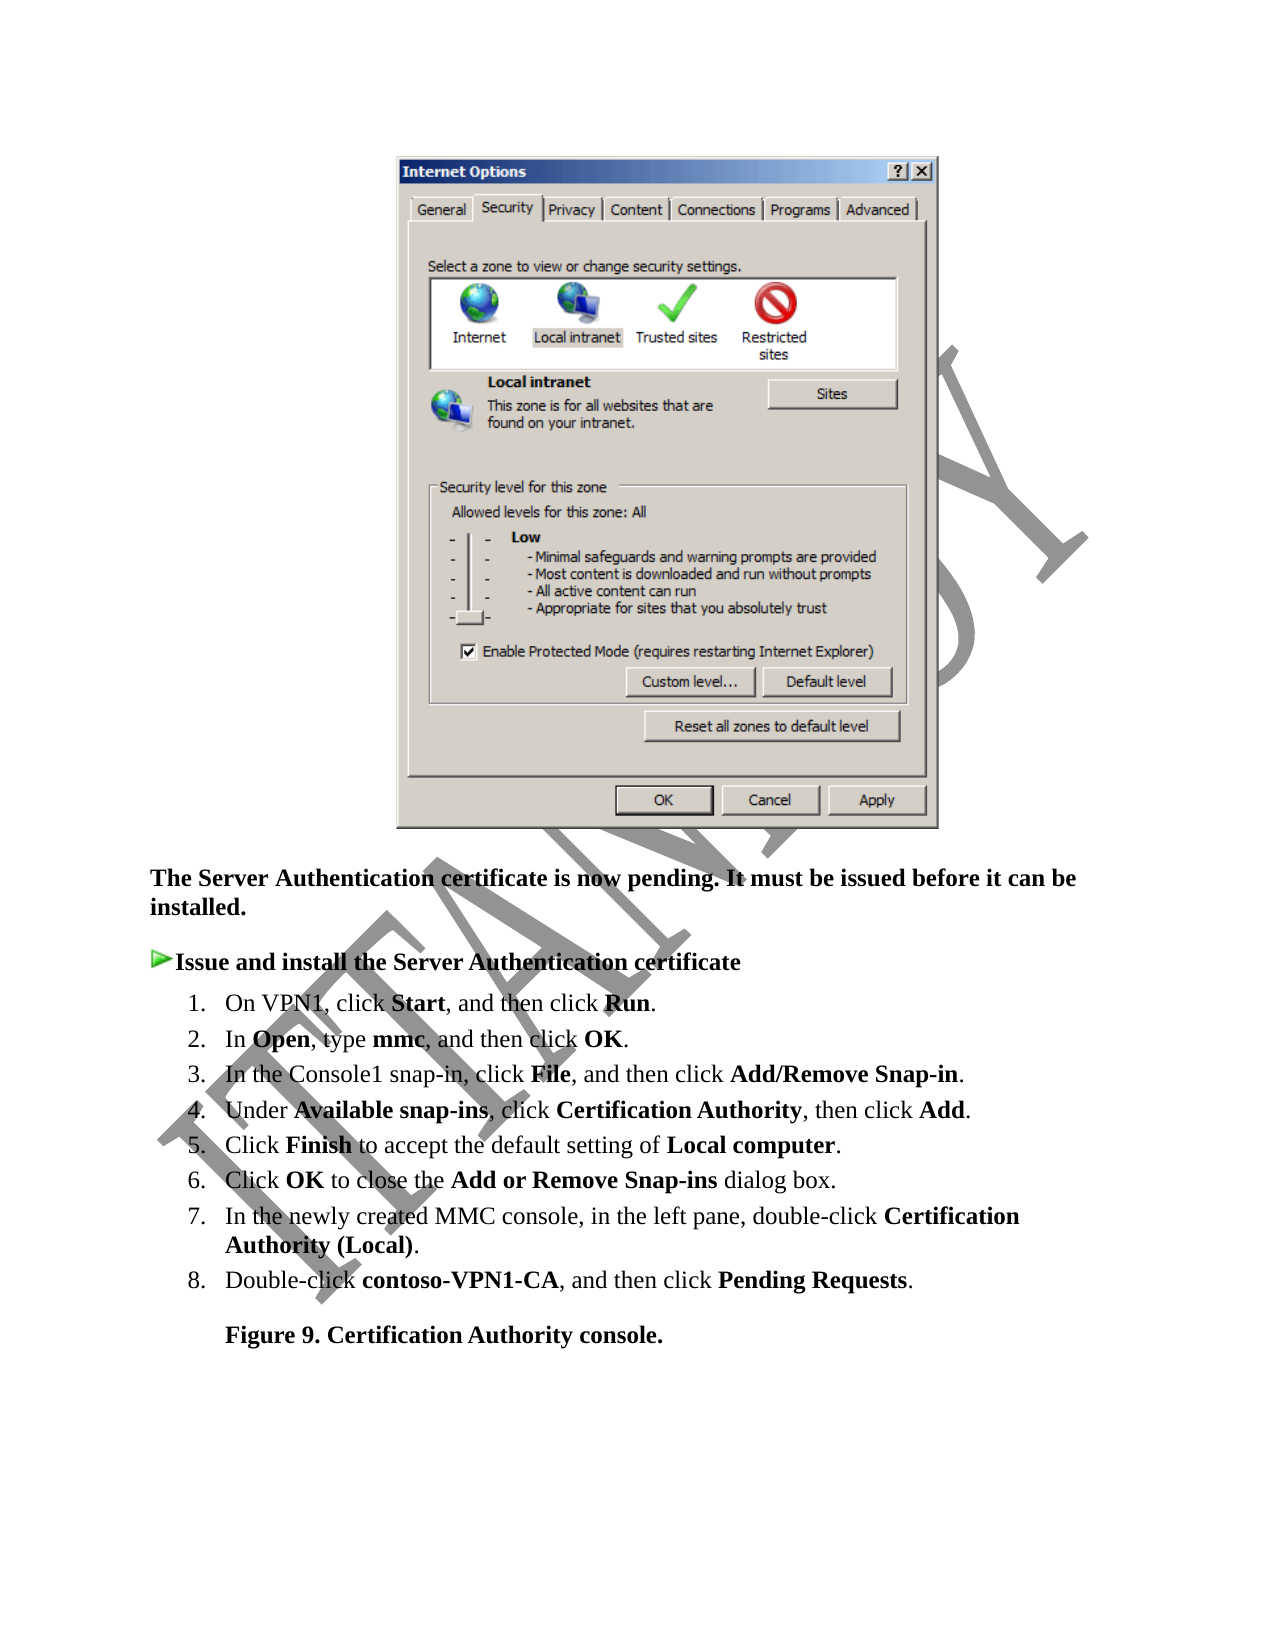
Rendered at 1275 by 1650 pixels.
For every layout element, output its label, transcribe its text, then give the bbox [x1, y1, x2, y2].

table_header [188, 982, 1110, 1355]
table_header 1. On VPN1, click Start, right-click Internet Explorer, and then click Run as administrator. 2. If a phishing filter alert appears, click Turn off automatic Phishing Filter, and then click OK. 3. Click the Tools menu, and then click Internet Options. 4. In the Internet Options dialog box, click the Security tab. 5. Under Select a zone to view or change security settings, click Local intranet. 6. Change the security level for Local intranet from Medium-low to Low, and then click OK. Note In a real-world scenario, you should configure individual ActiveX® control settings by using Custom level rather than lowering the security level. Figure 7. Internet Options dialog box. [188, 150, 1110, 834]
picture [396, 156, 939, 829]
title Issue and install the Server Authentication certificate [150, 946, 1125, 976]
picture [150, 945, 175, 971]
text The Server Authentication certificate is now pending. It must be issued before it can be installed. [150, 863, 1125, 921]
